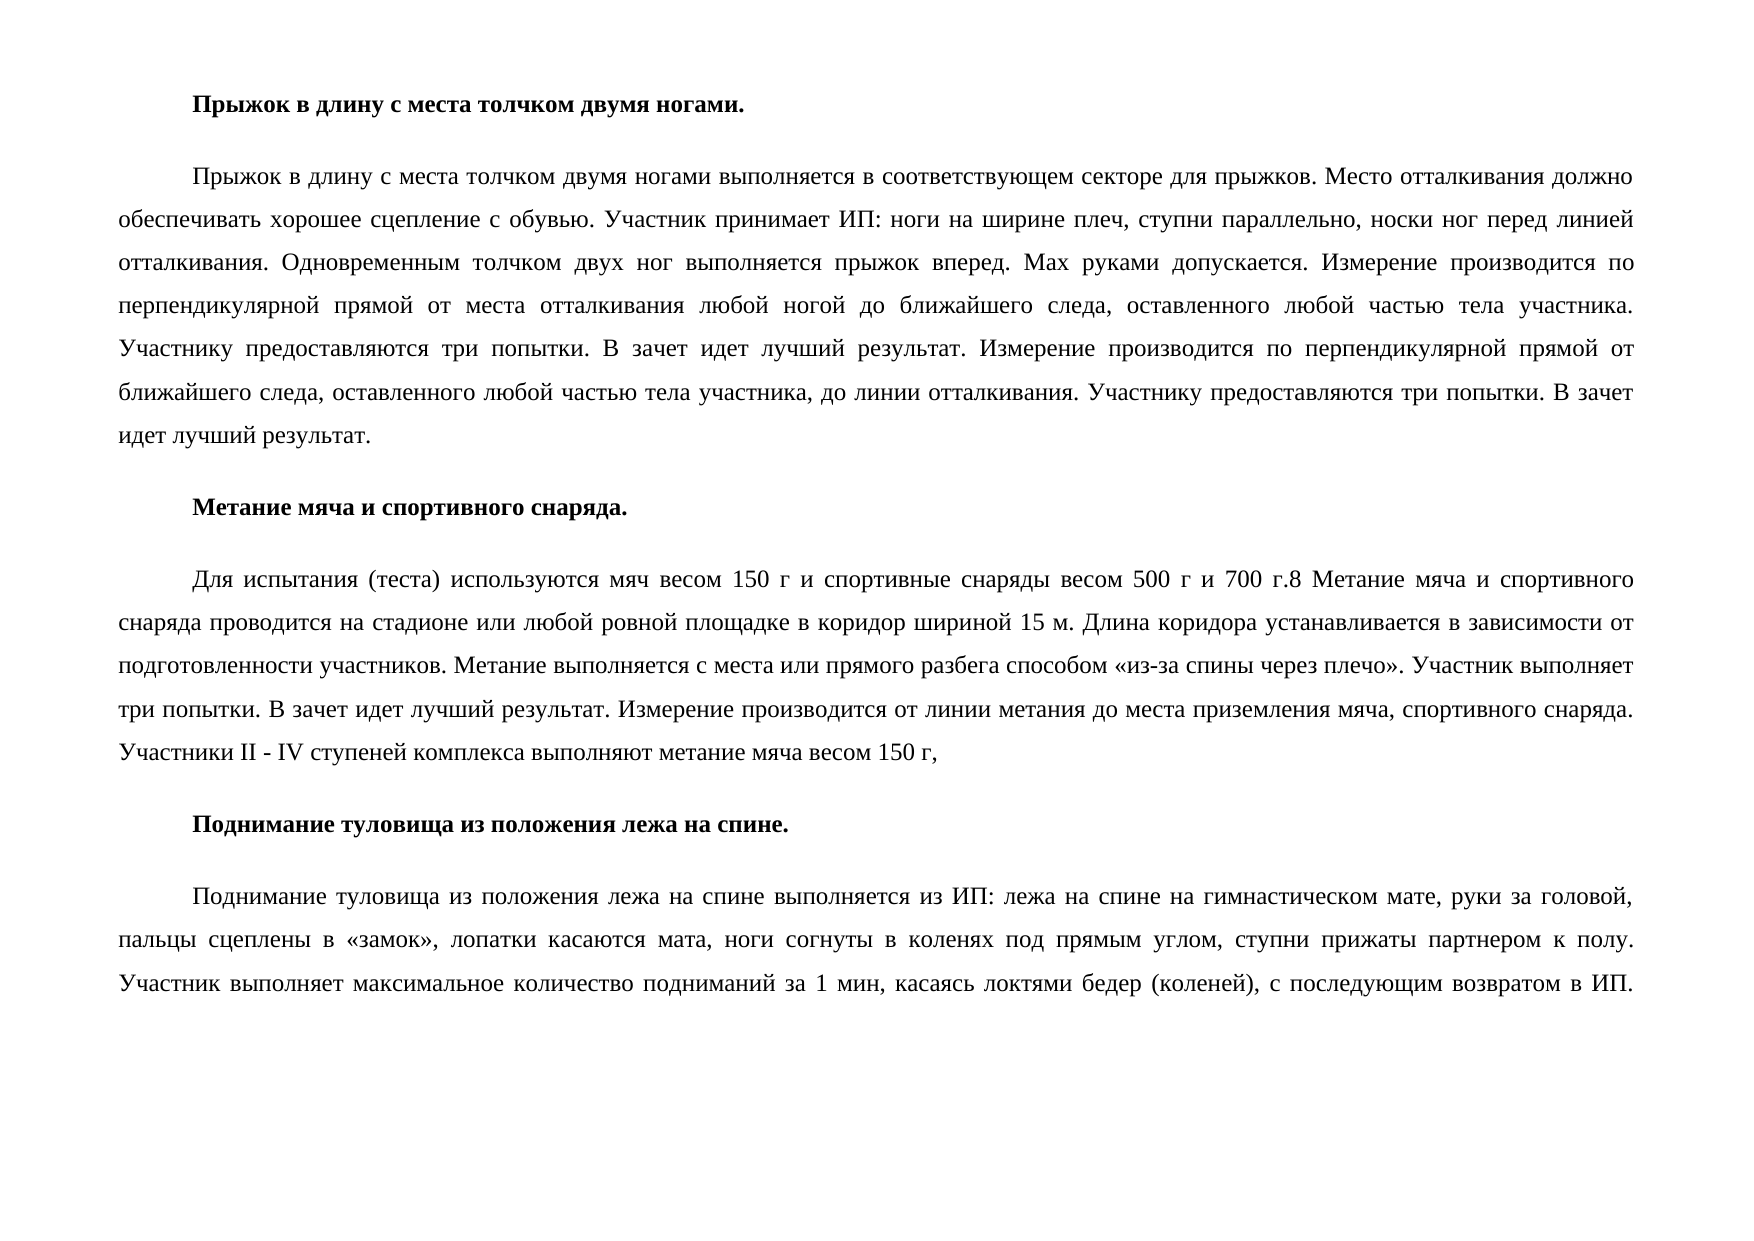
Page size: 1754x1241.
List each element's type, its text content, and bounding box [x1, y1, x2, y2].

text Поднимание туловища из положения лежа на спине. [118, 809, 1636, 838]
text Прыжок в длину с места толчком двумя ногами выполняется в соответствующем секторе для прыжков. Место отталкивания должно обеспечивать хорошее сцепление с обувью. Участник принимает ИП: ноги на ширине плеч, ступни параллельно, носки ног перед линией отталкивания. Одновременным толчком двух ног выполняется прыжок вперед. Мах руками допускается. Измерение производится по перпендикулярной прямой от места отталкивания любой ногой до ближайшего следа, оставленного любой частью тела участника. Участнику предоставляются три попытки. В зачет идет лучший результат. Измерение производится по перпендикулярной прямой от ближайшего следа, оставленного любой частью тела участника, до линии отталкивания. Участнику предоставляются три попытки. В зачет идет лучший результат. [118, 161, 1636, 448]
text Метание мяча и спортивного снаряда. [118, 492, 1636, 521]
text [118, 881, 1636, 996]
text Для испытания (теста) используются мяч весом 150 г и спортивные снаряды весом 500 г и 700 г.8 Метание мяча и спортивного снаряда проводится на стадионе или любой ровной площадке в коридор шириной 15 м. Длина коридора устанавливается в зависимости от подготовленности участников. Метание выполняется с места или прямого разбега способом «из-за спины через плечо». Участник выполняет три попытки. В зачет идет лучший результат. Измерение производится от линии метания до места приземления мяча, спортивного снаряда. Участники II - IV ступеней комплекса выполняют метание мяча весом 150 г, [118, 564, 1636, 766]
text Прыжок в длину с места толчком двумя ногами. [118, 89, 1636, 117]
